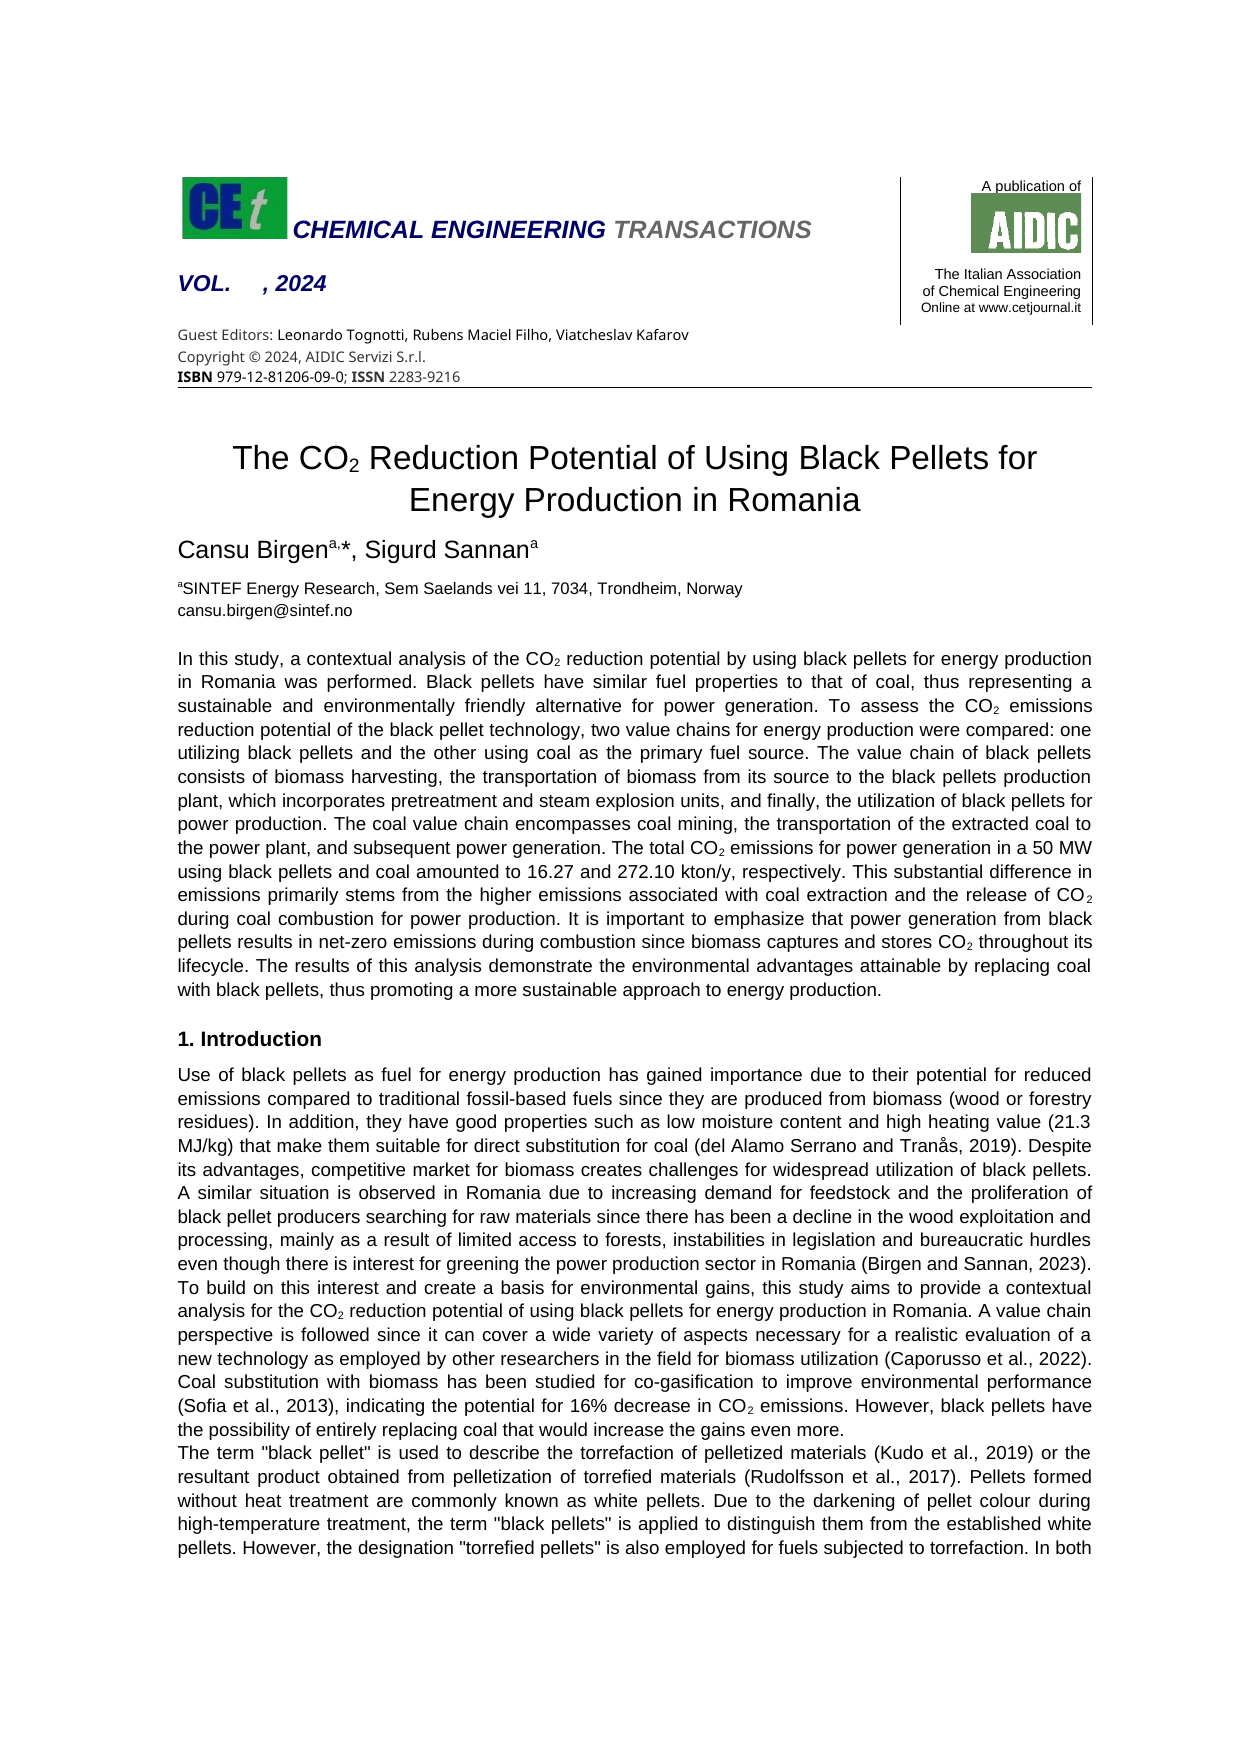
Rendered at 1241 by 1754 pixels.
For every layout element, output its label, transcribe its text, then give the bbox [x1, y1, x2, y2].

text cansu.birgen@sintef.no [177, 601, 1092, 620]
text Use of black pellets as fuel for energy production has gained importance due to their potential for reduced emissions compared to traditional fossil-based fuels since they are produced from biomass (wood or forestry residues). In addition, they have good properties such as low moisture content and high heating value (21.3 MJ/kg) that make them suitable for direct substitution for coal (del Alamo Serrano and Tranås, 2019). Despite its advantages, competitive market for biomass creates challenges for widespread utilization of black pellets. A similar situation is observed in Romania due to increasing demand for feedstock and the proliferation of black pellet producers searching for raw materials since there has been a decline in the wood exploitation and processing, mainly as a result of limited access to forests, instabilities in legislation and bureaucratic hurdles even though there is interest for greening the power production sector in Romania (Birgen and Sannan, 2023). To build on this interest and create a basis for environmental gains, this study aims to provide a contextual analysis for the CO2 reduction potential of using black pellets for energy production in Romania. A value chain perspective is followed since it can cover a wide variety of aspects necessary for a realistic evaluation of a new technology as employed by other researchers in the field for biomass utilization (Caporusso et al., 2022). Coal substitution with biomass has been studied for co-gasification to improve environmental performance (Sofia et al., 2013), indicating the potential for 16% decrease in CO2 emissions. However, black pellets have the possibility of entirely replacing coal that would increase the gains even more. [177, 1064, 1092, 1440]
picture [182, 177, 288, 239]
text aSINTEF Energy Research, Sem Saelands vei 11, 7034, Trondheim, Norway [177, 579, 1092, 598]
table_cell The Italian Association of Chemical Engineering Online at www.cetjournal.it [901, 266, 1092, 325]
table_cell Guest Editors: Leonardo Tognotti, Rubens Maciel Filho, Viatcheslav Kafarov Copyright © 2024, AIDIC Servizi S.r.l. ISBN 979-12-81206-09-0; ISSN 2283-9216 [178, 325, 1092, 387]
text In this study, a contextual analysis of the CO2 reduction potential by using black pellets for energy production in Romania was performed. Black pellets have similar fuel properties to that of coal, thus representing a sustainable and environmentally friendly alternative for power generation. To assess the CO2 emissions reduction potential of the black pellet technology, two value chains for energy production were compared: one utilizing black pellets and the other using coal as the primary fuel source. The value chain of black pellets consists of biomass harvesting, the transportation of biomass from its source to the black pellets production plant, which incorporates pretreatment and steam explosion units, and finally, the utilization of black pellets for power production. The coal value chain encompasses coal mining, the transportation of the extracted coal to the power plant, and subsequent power generation. The total CO2 emissions for power generation in a 50 MW using black pellets and coal amounted to 16.27 and 272.10 kton/y, respectively. This substantial difference in emissions primarily stems from the higher emissions associated with coal extraction and the release of CO2 during coal combustion for power production. It is important to emphasize that power generation from black pellets results in net-zero emissions during combustion since biomass captures and stores CO2 throughout its lifecycle. The results of this analysis demonstrate the environmental advantages attainable by replacing coal with black pellets, thus promoting a more sustainable approach to energy production. [177, 648, 1092, 1000]
text Cansu Birgena,*, Sigurd Sannana [177, 534, 1092, 563]
title The CO2 Reduction Potential of Using Black Pellets for Energy Production in Romania [177, 438, 1092, 518]
picture [971, 193, 1082, 253]
table_header CHEMICAL ENGINEERING TRANSACTIONS VOL. , 2024 [178, 177, 900, 325]
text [177, 1442, 1092, 1558]
table_header A publication of [901, 177, 1092, 266]
subtitle Introduction [177, 1027, 1092, 1051]
